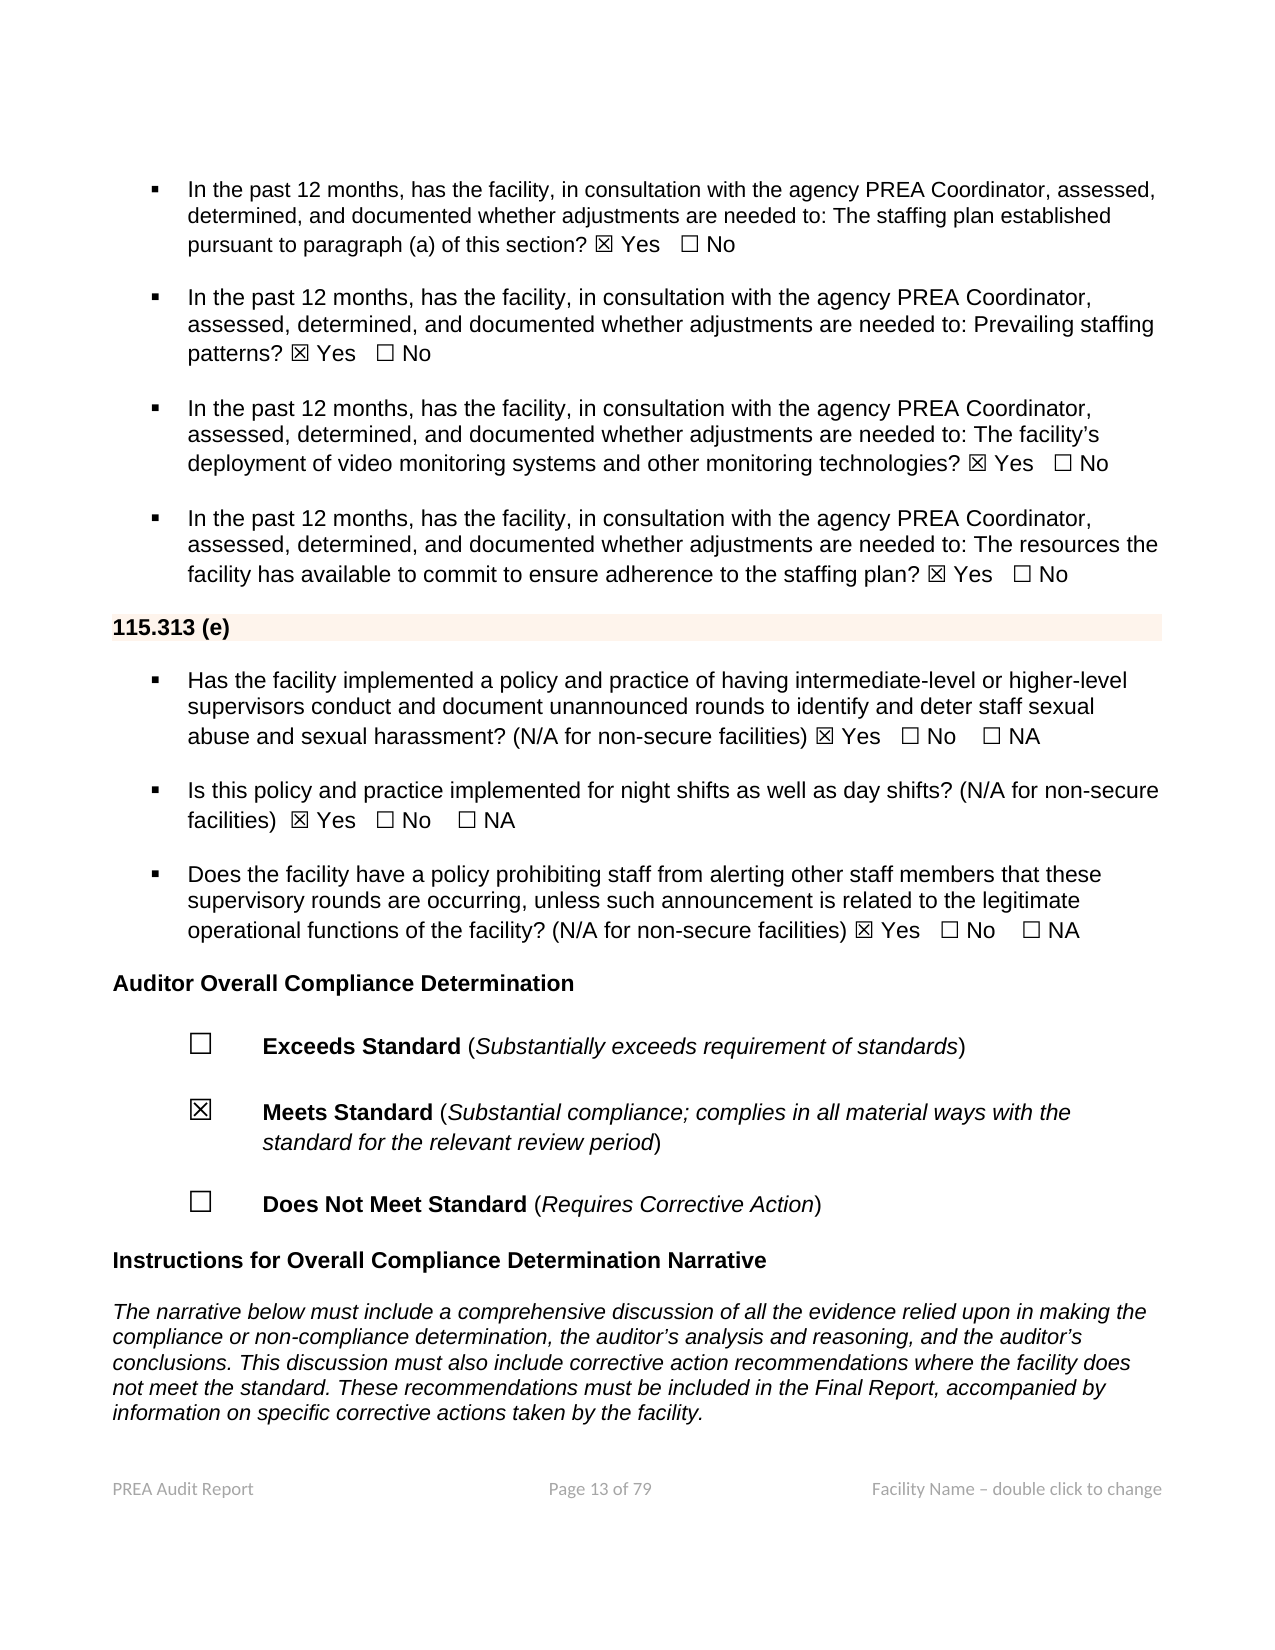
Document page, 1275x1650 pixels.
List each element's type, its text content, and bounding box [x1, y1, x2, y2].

text Meets Standard (Substantial compliance; complies in all material ways with the standard for the relevant review period) [187, 1089, 1162, 1155]
text Auditor Overall Compliance Determination [112, 970, 1162, 997]
text The narrative below must include a comprehensive discussion of all the evidence relied upon in making the compliance or non-compliance determination, the auditor’s analysis and reasoning, and the auditor’s conclusions. This discussion must also include corrective action recommendations where the facility does not meet the standard. These recommendations must be included in the Final Report, accompanied by information on specific corrective actions taken by the facility. [112, 1299, 1162, 1425]
text Exceeds Standard (Substantially exceeds requirement of standards) [187, 1023, 1162, 1063]
list In the past 12 months, has the facility, in consultation with the agency PREA Coordinator, assessed, determined, and documented whether adjustments are needed to: Prevailing staffing patterns? Yes No [150, 284, 1162, 368]
list Does the facility have a policy prohibiting staff from alerting other staff members that these supervisory rounds are occurring, unless such announcement is related to the legitimate operational functions of the facility? (N/A for non-secure facilities) Yes No NA [150, 861, 1162, 945]
list In the past 12 months, has the facility, in consultation with the agency PREA Coordinator, assessed, determined, and documented whether adjustments are needed to: The facility’s deployment of video monitoring systems and other monitoring technologies? Yes No [150, 395, 1162, 479]
text Does Not Meet Standard (Requires Corrective Action) [187, 1181, 1162, 1221]
text 115.313 (e) [112, 614, 1162, 641]
list In the past 12 months, has the facility, in consultation with the agency PREA Coordinator, assessed, determined, and documented whether adjustments are needed to: The resources the facility has available to commit to ensure adherence to the staffing plan? Yes No [150, 505, 1162, 589]
list Is this policy and practice implemented for night shifts as well as day shifts? (N/A for non-secure facilities) Yes No NA [150, 777, 1162, 835]
list In the past 12 months, has the facility, in consultation with the agency PREA Coordinator, assessed, determined, and documented whether adjustments are needed to: The staffing plan established pursuant to paragraph (a) of this section? Yes No [150, 176, 1162, 259]
text Instructions for Overall Compliance Determination Narrative [112, 1247, 1162, 1274]
list Has the facility implemented a policy and practice of having intermediate-level or higher-level supervisors conduct and document unannounced rounds to identify and deter staff sexual abuse and sexual harassment? (N/A for non-secure facilities) Yes No NA [150, 667, 1162, 751]
